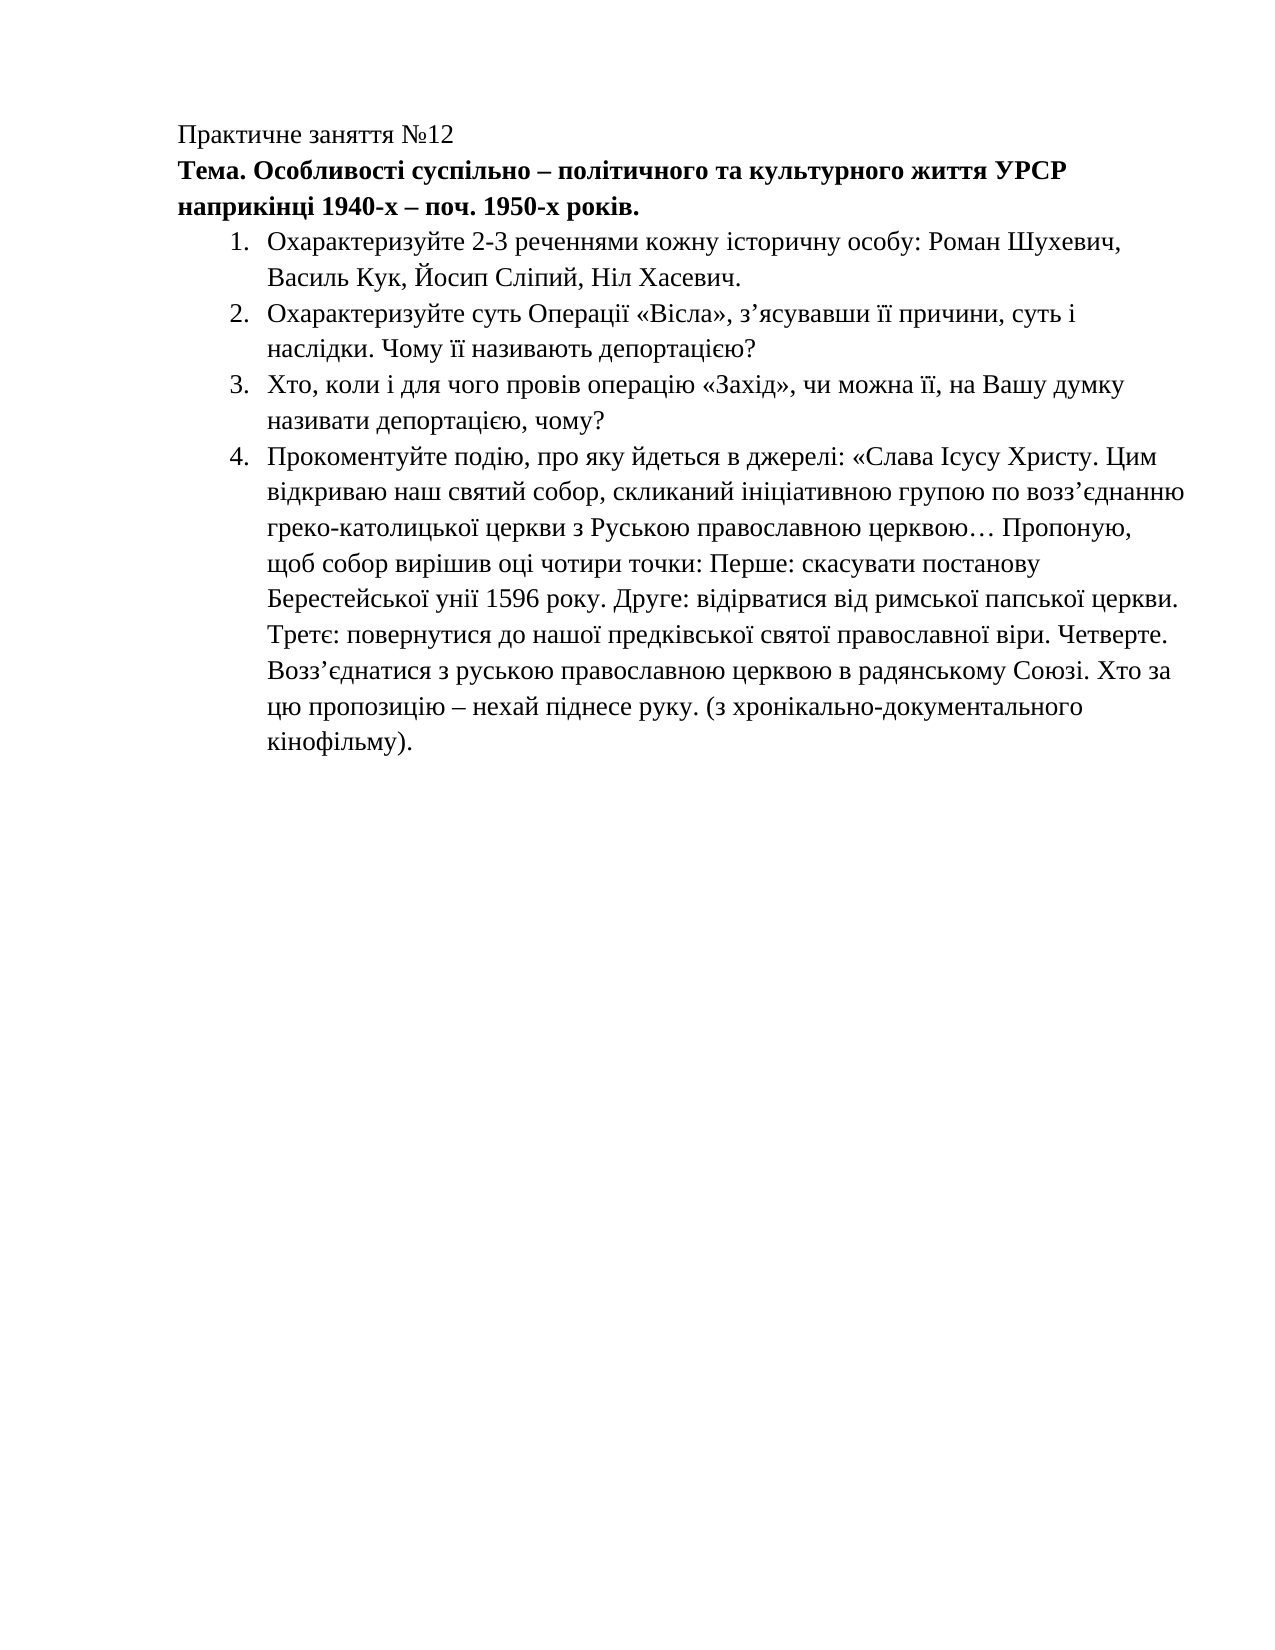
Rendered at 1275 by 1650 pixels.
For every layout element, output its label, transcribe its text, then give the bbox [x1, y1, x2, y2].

text Тема. Особливості суспільно – політичного та культурного життя УРСР наприкінці 1940-х – поч. 1950-х років. [177, 154, 1186, 221]
text Практичне заняття №12 [177, 118, 1186, 149]
list Прокоментуйте подію, про яку йдеться в джерелі: «Слава Ісусу Христу. Цим відкриваю наш святий собор, скликаний ініціативною групою по возз’єднанню греко-католицької церкви з Руською православною церквою… Пропоную, щоб собор вирішив оці чотири точки: Перше: скасувати постанову Берестейської унії 1596 року. Друге: відірватися від римської папської церкви. Третє: повернутися до нашої предківської святої православної віри. Четверте. Возз’єднатися з руською православною церквою в радянському Союзі. Хто за цю пропозицію – нехай піднесе руку. (з хронікально-документального кінофільму). [229, 440, 1186, 757]
list Охарактеризуйте суть Операції «Вісла», з’ясувавши її причини, суть і наслідки. Чому її називають депортацією? [229, 297, 1186, 364]
list Охарактеризуйте 2-3 реченнями кожну історичну особу: Роман Шухевич, Василь Кук, Йосип Сліпий, Ніл Хасевич. [229, 225, 1186, 292]
list Хто, коли і для чого провів операцію «Захід», чи можна її, на Вашу думку називати депортацією, чому? [229, 368, 1186, 435]
